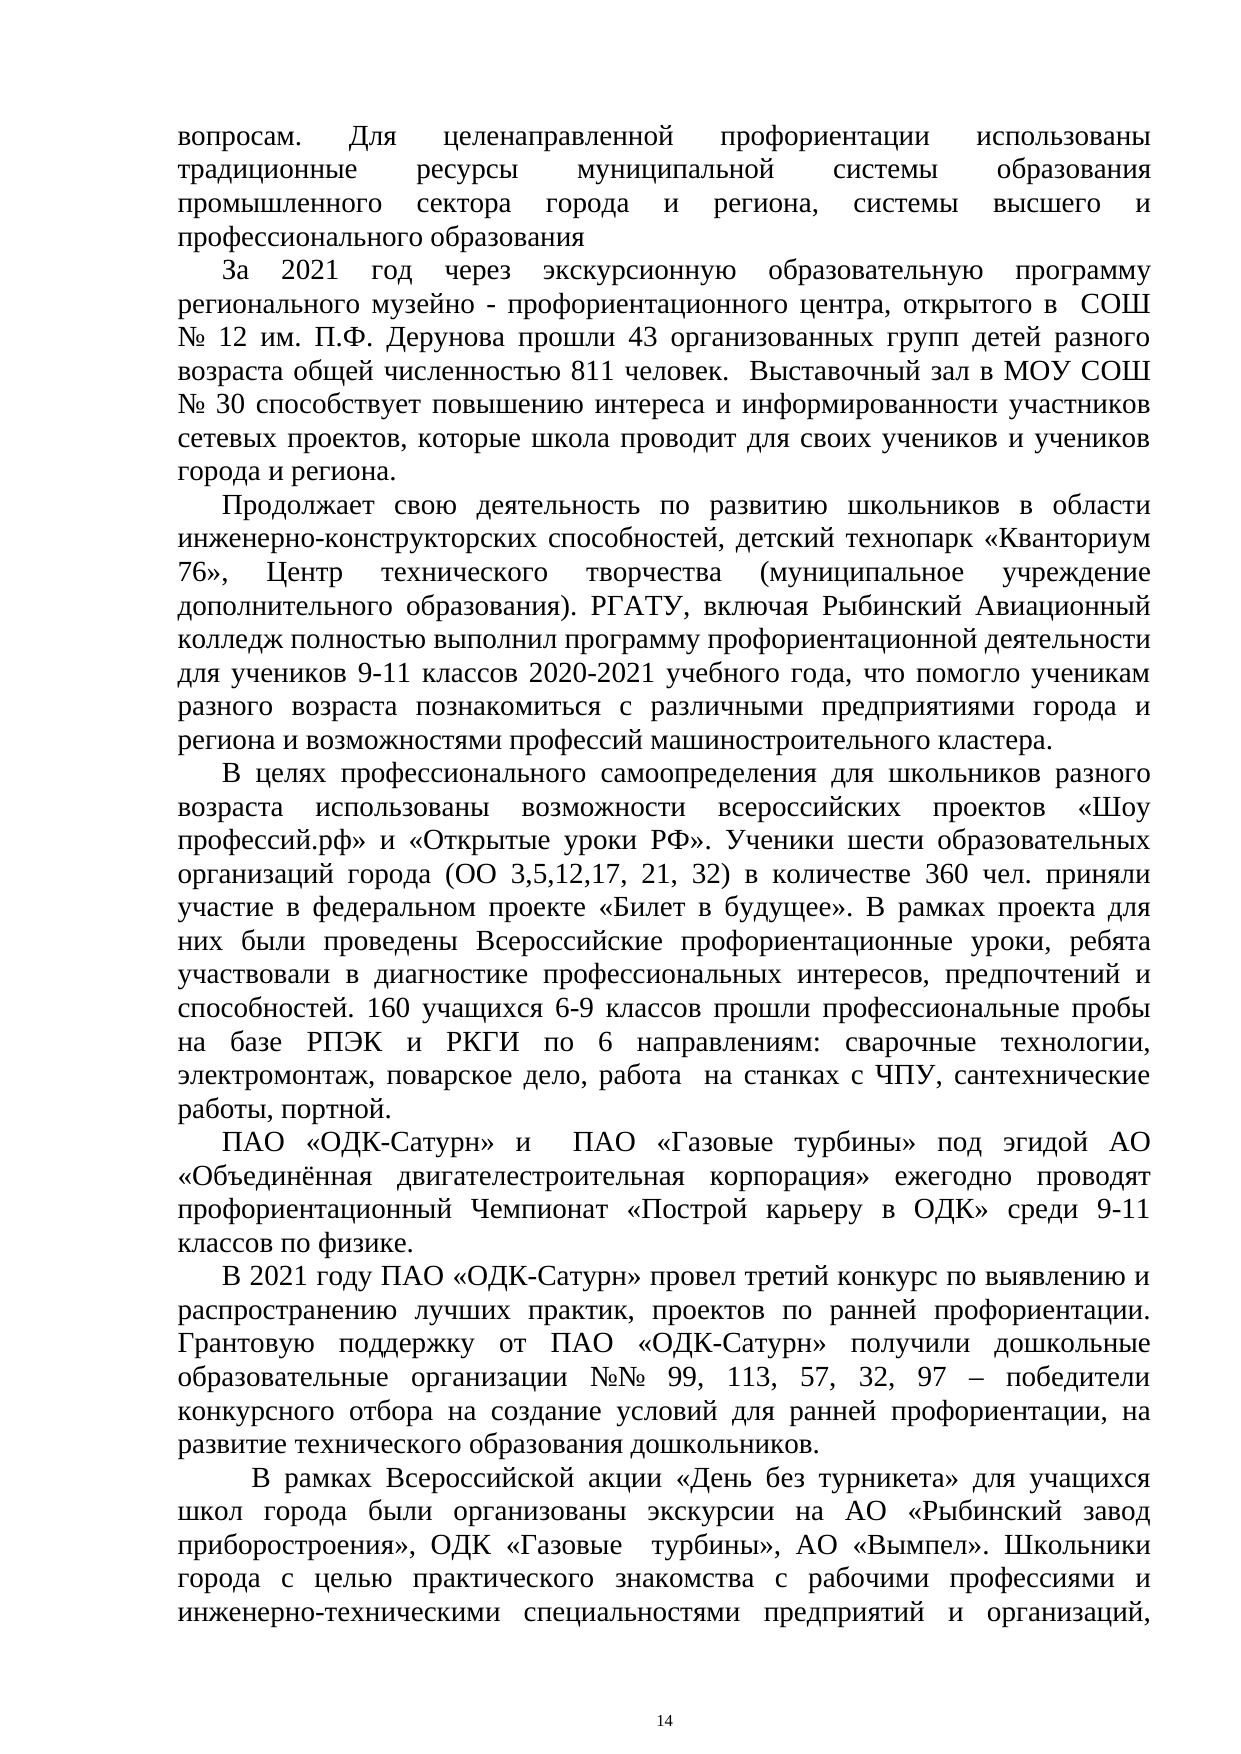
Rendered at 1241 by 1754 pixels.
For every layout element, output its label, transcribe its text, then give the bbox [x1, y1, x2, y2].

text За 2021 год через экскурсионную образовательную программу регионального музейно - профориентационного центра, открытого в СОШ № 12 им. П.Ф. Дерунова прошли 43 организованных групп детей разного возраста общей численностью 811 человек. Выставочный зал в МОУ СОШ № 30 способствует повышению интереса и информированности участников сетевых проектов, которые школа проводит для своих учеников и учеников города и региона. [177, 252, 1152, 487]
text В 2021 году ПАО «ОДК-Сатурн» провел третий конкурс по выявлению и распространению лучших практик, проектов по ранней профориентации. Грантовую поддержку от ПАО «ОДК-Сатурн» получили дошкольные образовательные организации №№ 99, 113, 57, 32, 97 – победители конкурсного отбора на создание условий для ранней профориентации, на развитие технического образования дошкольников. [177, 1258, 1152, 1460]
text ПАО «ОДК-Сатурн» и ПАО «Газовые турбины» под эгидой АО «Объединённая двигателестроительная корпорация» ежегодно проводят профориентационный Чемпионат «Построй карьеру в ОДК» среди 9-11 классов по физике. [177, 1124, 1152, 1258]
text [177, 1460, 1152, 1627]
text В целях профессионального самоопределения для школьников разного возраста использованы возможности всероссийских проектов «Шоу профессий.рф» и «Открытые уроки РФ». Ученики шести образовательных организаций города (ОО 3,5,12,17, 21, 32) в количестве 360 чел. приняли участие в федеральном проекте «Билет в будущее». В рамках проекта для них были проведены Всероссийские профориентационные уроки, ребята участвовали в диагностике профессиональных интересов, предпочтений и способностей. 160 учащихся 6-9 классов прошли профессиональные пробы на базе РПЭК и РКГИ по 6 направлениям: сварочные технологии, электромонтаж, поварское дело, работа на станках с ЧПУ, сантехнические работы, портной. [177, 755, 1152, 1124]
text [177, 118, 1152, 252]
text Продолжает свою деятельность по развитию школьников в области инженерно-конструкторских способностей, детский технопарк «Кванториум 76», Центр технического творчества (муниципальное учреждение дополнительного образования). РГАТУ, включая Рыбинский Авиационный колледж полностью выполнил программу профориентационной деятельности для учеников 9-11 классов 2020-2021 учебного года, что помогло ученикам разного возраста познакомиться с различными предприятиями города и региона и возможностями профессий машиностроительного кластера. [177, 487, 1152, 755]
